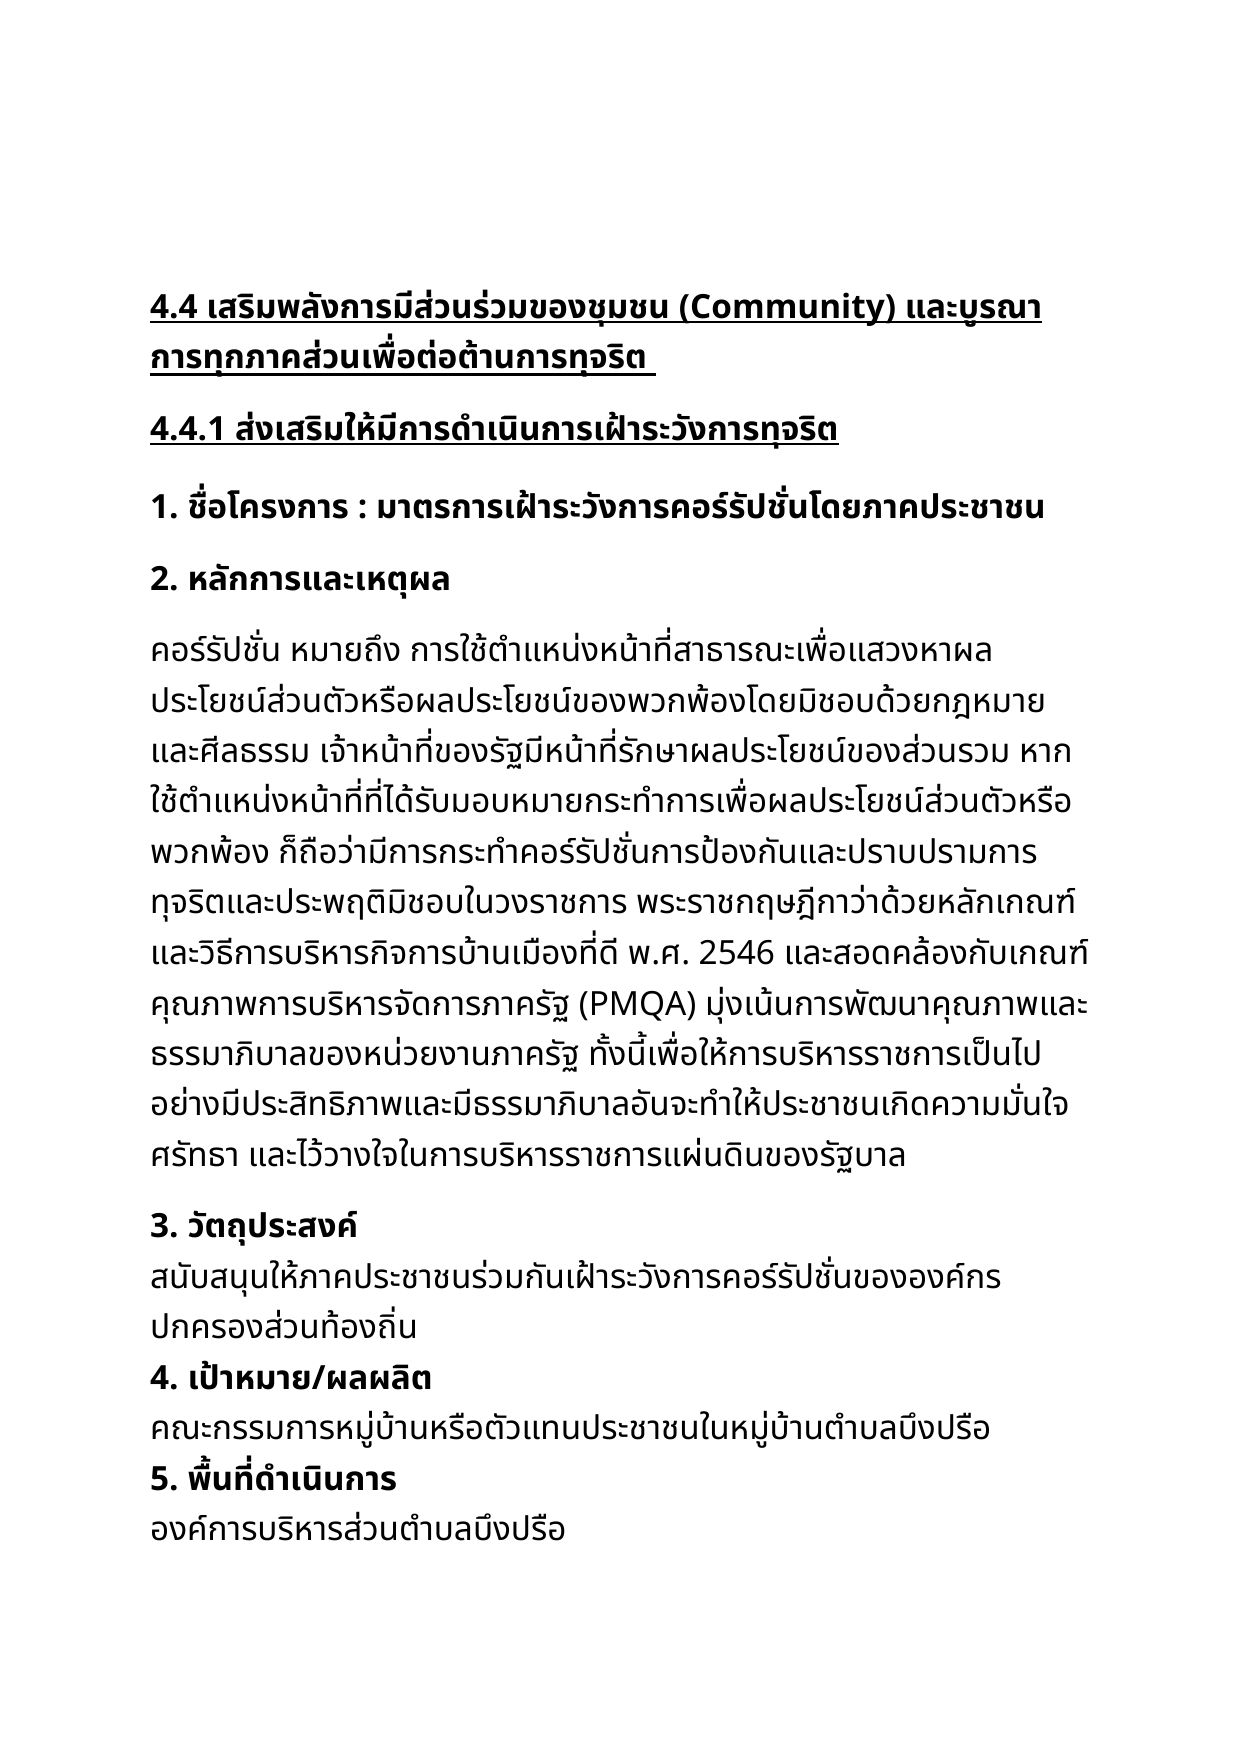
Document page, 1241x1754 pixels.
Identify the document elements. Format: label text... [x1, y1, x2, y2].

text คอร์รัปชั่น หมายถึง การใช้ตำแหน่งหน้าที่สาธารณะเพื่อแสวงหาผลประโยชน์ส่วนตัวหรือผลประโยชน์ของพวกพ้องโดยมิชอบด้วยกฎหมายและศีลธรรม เจ้าหน้าที่ของรัฐมีหน้าที่รักษาผลประโยชน์ของส่วนรวม หากใช้ตำแหน่งหน้าที่ที่ได้รับมอบหมายกระทำการเพื่อผลประโยชน์ส่วนตัวหรือพวกพ้อง ก็ถือว่ามีการกระทำคอร์รัปชั่นการป้องกันและปราบปรามการทุจริตและประพฤติมิชอบในวงราชการ พระราชกฤษฎีกาว่าด้วยหลักเกณฑ์และวิธีการบริหารกิจการบ้านเมืองที่ดี พ.ศ. 2546 และสอดคล้องกับเกณฑ์คุณภาพการบริหารจัดการภาครัฐ (PMQA) มุ่งเน้นการพัฒนาคุณภาพและธรรมาภิบาลของหน่วยงานภาครัฐ ทั้งนี้เพื่อให้การบริหารราชการเป็นไปอย่างมีประสิทธิภาพและมีธรรมาภิบาลอันจะทำให้ประชาชนเกิดความมั่นใจศรัทธา และไว้วางใจในการบริหารราชการแผ่นดินของรัฐบาล [150, 626, 1090, 1181]
text คณะกรรมการหมู่บ้านหรือตัวแทนประชาชนในหมู่บ้านตำบลบึงปรือ [150, 1404, 1090, 1454]
text 5. พื้นที่ดำเนินการ [150, 1454, 1090, 1505]
text 4.4.1 ส่งเสริมให้มีการดำเนินการเฝ้าระวังการทุจริต [150, 404, 1090, 455]
text องค์การบริหารส่วนตำบลบึงปรือ [150, 1505, 1090, 1556]
text สนับสนุนให้ภาคประชาชนร่วมกันเฝ้าระวังการคอร์รัปชั่นขององค์กรปกครองส่วนท้องถิ่น [150, 1253, 1090, 1353]
text 2. หลักการและเหตุผล [150, 555, 1090, 605]
text 4.4 เสริมพลังการมีส่วนร่วมของชุมชน (Community) และบูรณาการทุกภาคส่วนเพื่อต่อต้านการทุจริต [150, 282, 1090, 383]
text 3. วัตถุประสงค์ [150, 1202, 1090, 1253]
text 4. เป้าหมาย/ผลผลิต [150, 1353, 1090, 1404]
text 1. ชื่อโครงการ : มาตรการเฝ้าระวังการคอร์รัปชั่นโดยภาคประชาชน [150, 483, 1090, 534]
